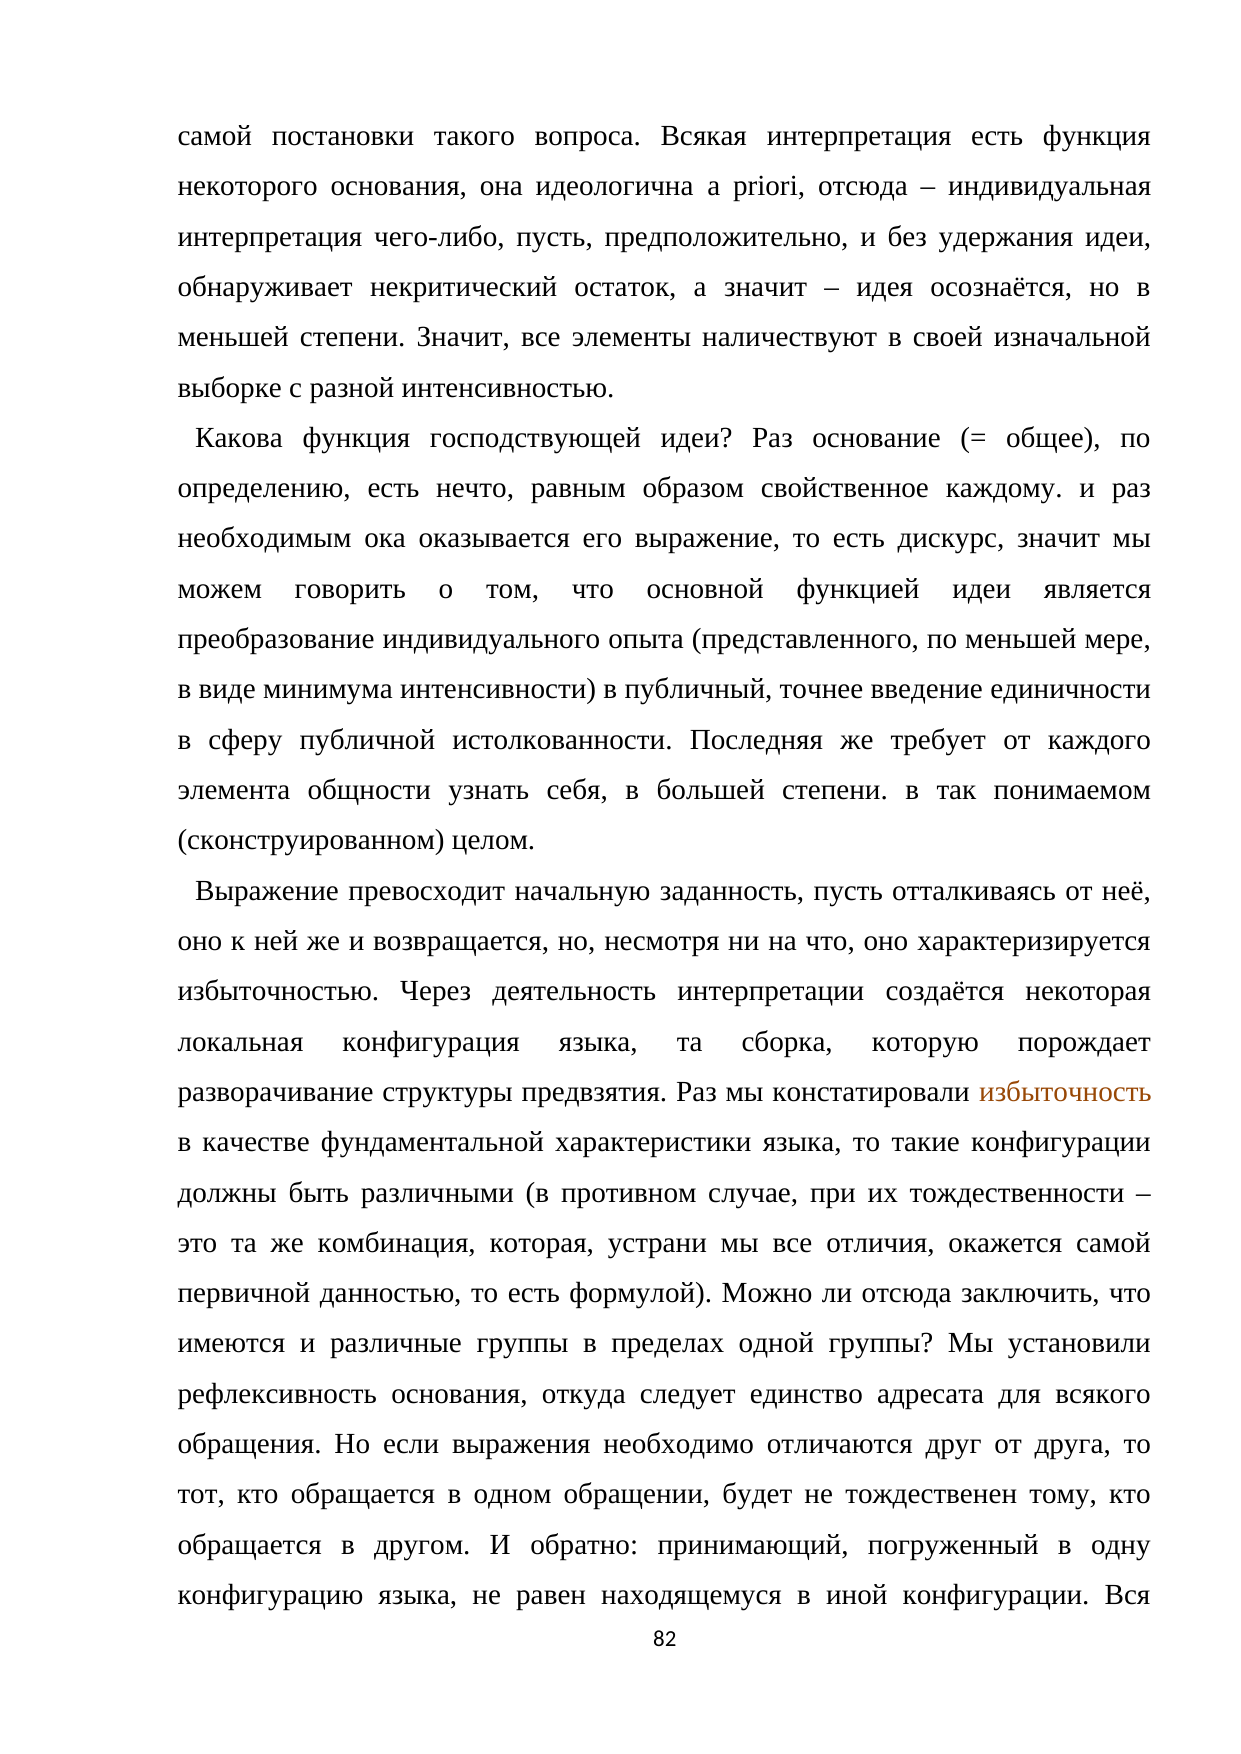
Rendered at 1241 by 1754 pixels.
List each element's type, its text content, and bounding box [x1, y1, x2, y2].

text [177, 118, 1152, 403]
text Какова функция господствующей идеи? Раз основание (= общее), по определению, есть нечто, равным образом свойственное каждому. и раз необходимым ока оказывается его выражение, то есть дискурс, значит мы можем говорить о том, что основной функцией идеи является преобразование индивидуального опыта (представленного, по меньшей мере, в виде минимума интенсивности) в публичный, точнее введение единичности в сферу публичной истолкованности. Последняя же требует от каждого элемента общности узнать себя, в большей степени. в так понимаемом (сконструированном) целом. [177, 420, 1152, 856]
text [177, 873, 1152, 1611]
